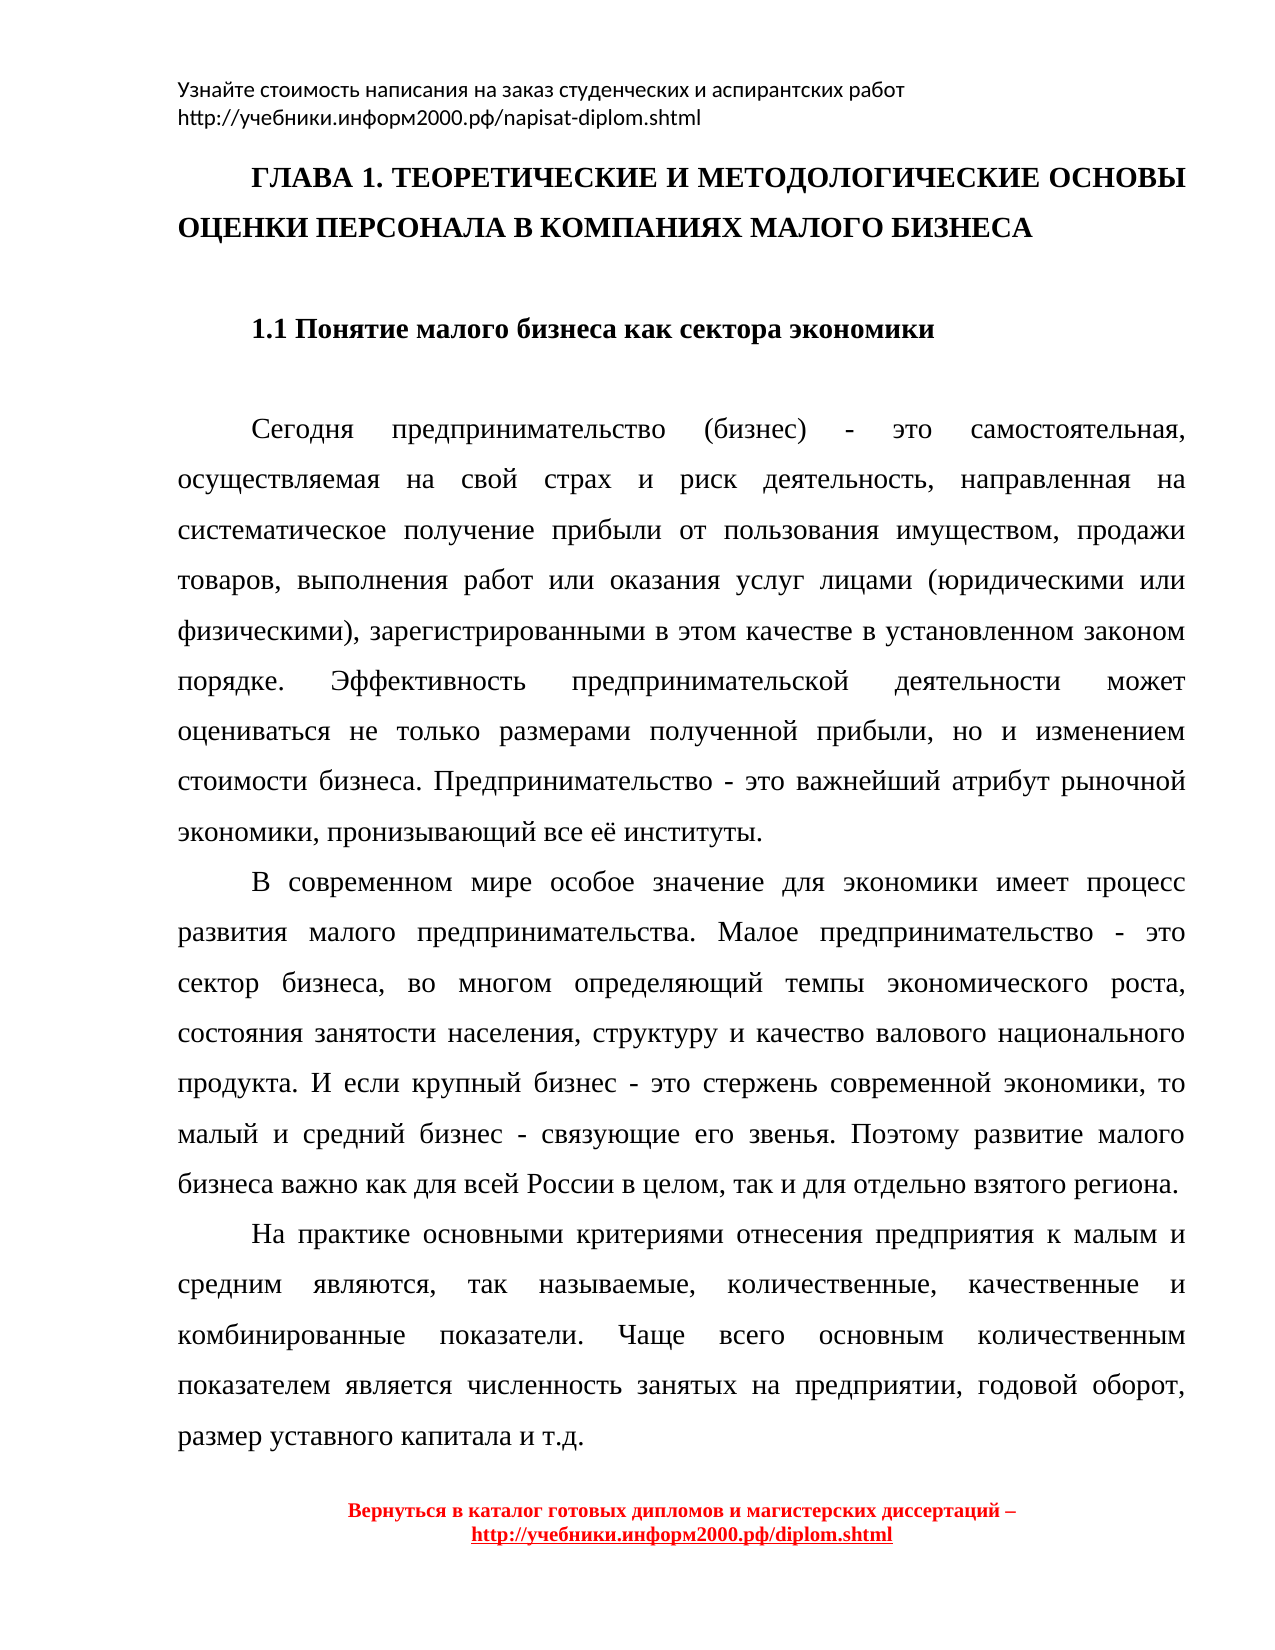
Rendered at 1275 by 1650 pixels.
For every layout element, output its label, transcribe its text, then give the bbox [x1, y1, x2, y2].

text На практике основными критериями отнесения предприятия к малым и средним являются, так называемые, количественные, качественные и комбинированные показатели. Чаще всего основным количественным показателем является численность занятых на предприятии, годовой оборот, размер уставного капитала и т.д. [177, 1216, 1186, 1451]
text Сегодня предпринимательство (бизнес) - это самостоятельная, осуществляемая на свой страх и риск деятельность, направленная на систематическое получение прибыли от пользования имуществом, продажи товаров, выполнения работ или оказания услуг лицами (юридическими или физическими), зарегистрированными в этом качестве в установленном законом порядке. Эффективность предпринимательской деятельности может оцениваться не только размерами полученной прибыли, но и изменением стоимости бизнеса. Предпринимательство - это важнейший атрибут рыночной экономики, пронизывающий все её институты. [177, 411, 1186, 847]
text В современном мире особое значение для экономики имеет процесс развития малого предпринимательства. Малое предпринимательство - это сектор бизнеса, во многом определяющий темпы экономического роста, состояния занятости населения, структуру и качество валового национального продукта. И если крупный бизнес - это стержень современной экономики, то малый и средний бизнес - связующие его звенья. Поэтому развитие малого бизнеса важно как для всей России в целом, так и для отдельно взятого региона. [177, 864, 1186, 1199]
subtitle 1.1 Понятие малого бизнеса как сектора экономики [177, 311, 1186, 344]
subtitle ГЛАВА 1. ТЕОРЕТИЧЕСКИЕ И МЕТОДОЛОГИЧЕСКИЕ ОСНОВЫ ОЦЕНКИ ПЕРСОНАЛА В КОМПАНИЯХ МАЛОГО БИЗНЕСА [177, 160, 1186, 244]
